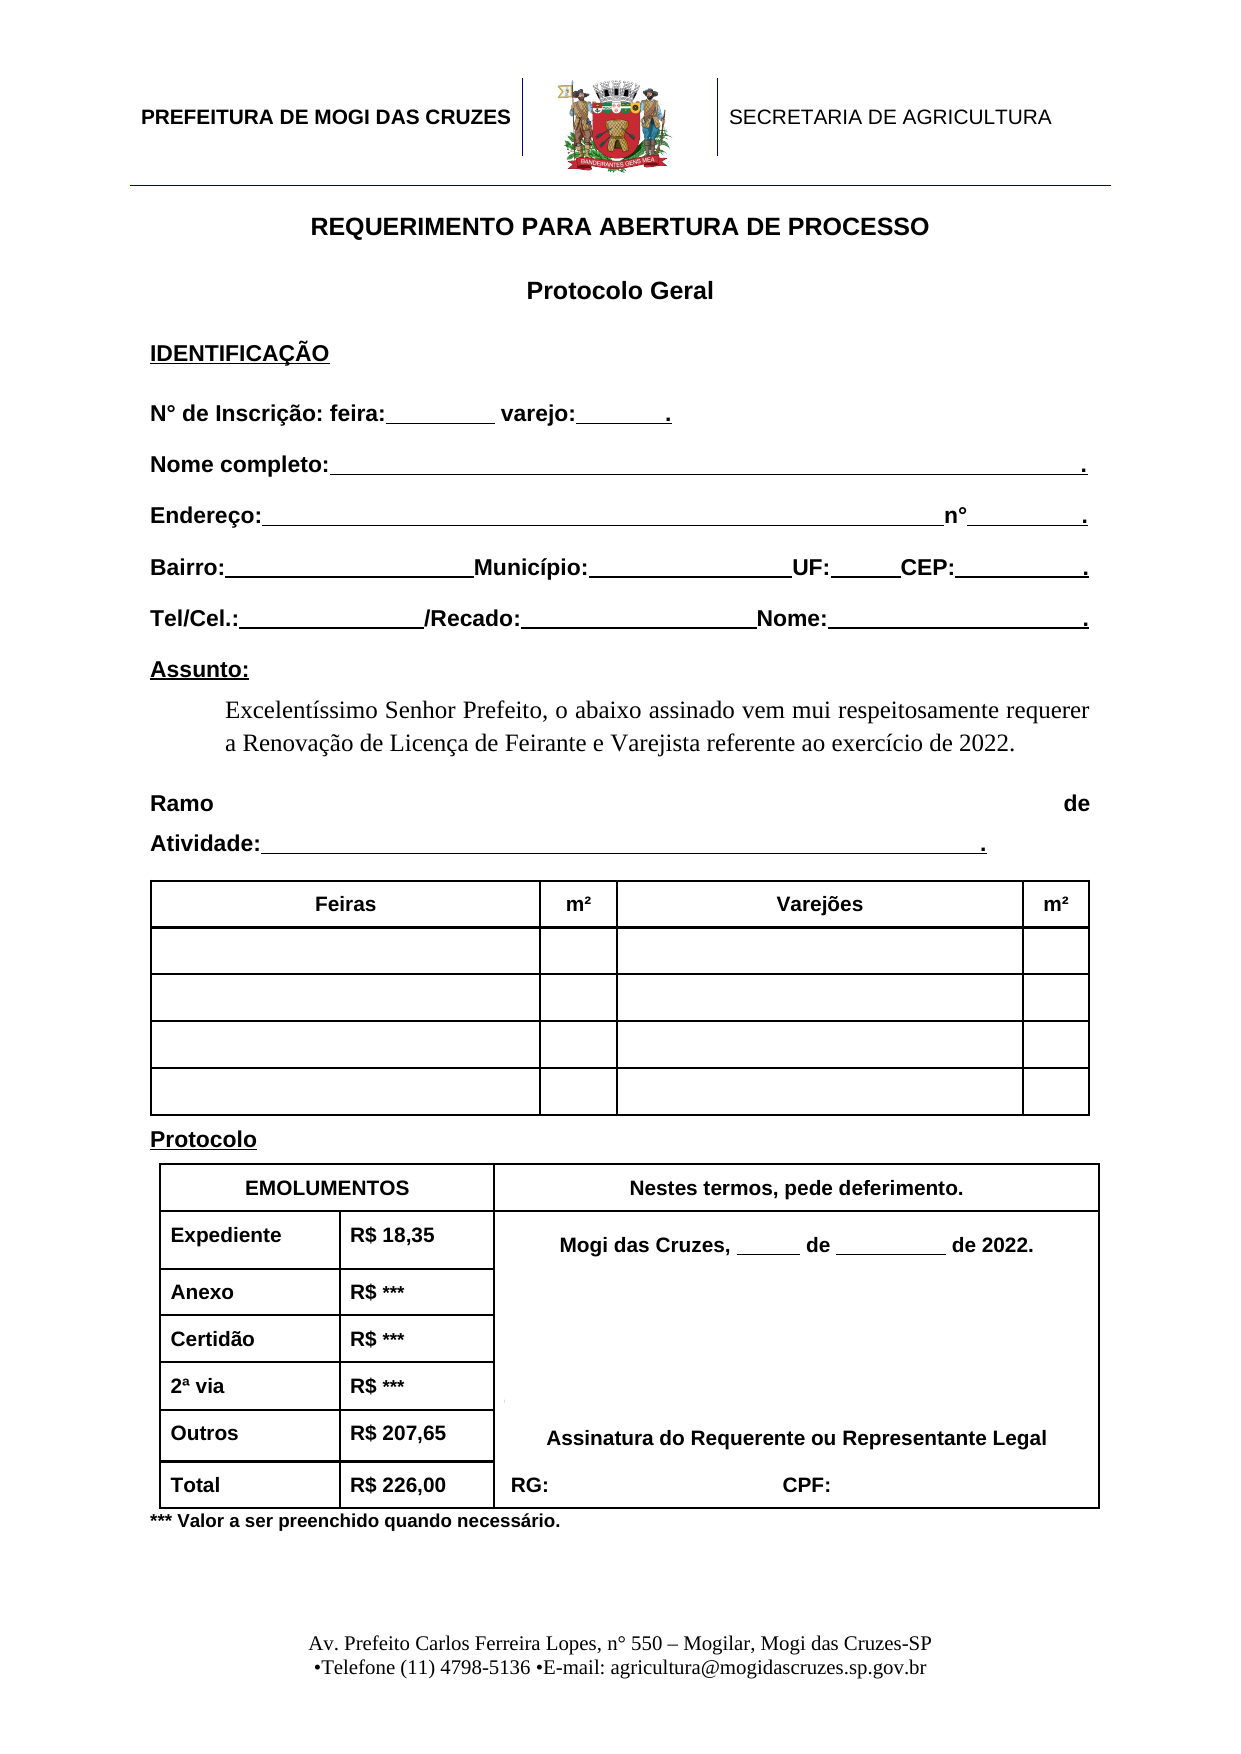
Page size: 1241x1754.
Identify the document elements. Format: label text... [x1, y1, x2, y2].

table_cell Mogi das Cruzes, de de 2022. [495, 1212, 1098, 1267]
table_cell RG: [495, 1460, 766, 1507]
picture [557, 79, 673, 173]
table_cell Outros [161, 1411, 339, 1460]
table_header m² [541, 882, 616, 926]
text Ramo de Atividade: . [150, 790, 1090, 856]
table_cell R$ 18,35 [341, 1212, 493, 1267]
text REQUERIMENTO PARA ABERTURA DE PROCESSO [150, 212, 1090, 241]
table_header Feiras [152, 882, 539, 926]
table_cell Assinatura do Requerente ou Representante Legal [495, 1268, 1098, 1460]
table_header Varejões [618, 882, 1022, 926]
table_cell [541, 975, 616, 1020]
table_cell [541, 929, 616, 973]
table_cell [618, 1022, 1022, 1067]
table_cell [1024, 1069, 1088, 1114]
table_cell [1024, 975, 1088, 1020]
text Assunto: [150, 656, 1090, 682]
table_cell Certidão [161, 1316, 339, 1361]
table_cell [1024, 1022, 1088, 1067]
table_cell CPF: [766, 1460, 1098, 1507]
table_cell Expediente [161, 1212, 339, 1267]
text Bairro: Município: UF: CEP: . [150, 553, 1090, 580]
table_header m² [1024, 882, 1088, 926]
text Tel/Cel.: /Recado: Nome: . [150, 604, 1090, 631]
table_cell [1024, 929, 1088, 973]
table_cell [152, 929, 539, 973]
table_cell [618, 929, 1022, 973]
table_cell R$ *** [341, 1270, 493, 1314]
table_cell [152, 1022, 539, 1067]
table_cell R$ *** [341, 1363, 493, 1408]
table_cell [618, 975, 1022, 1020]
table_cell R$ *** [341, 1316, 493, 1361]
text Protocolo [150, 1126, 1090, 1153]
table_cell R$ 207,65 [341, 1411, 493, 1460]
text *** Valor a ser preenchido quando necessário. [150, 1509, 1090, 1531]
table_cell 2ª via [161, 1363, 339, 1408]
table_cell [152, 975, 539, 1020]
text N° de Inscrição: feira: varejo: . [150, 400, 1090, 427]
table_cell [541, 1022, 616, 1067]
text Excelentíssimo Senhor Prefeito, o abaixo assinado vem mui respeitosamente requerer a Renovação de Licença de Feirante e Varejista referente ao exercício de 2022. [225, 695, 1090, 757]
text Nome completo: . [150, 451, 1090, 478]
table_cell [152, 1069, 539, 1114]
table_cell [541, 1069, 616, 1114]
text IDENTIFICAÇÃO [150, 340, 1090, 366]
table_cell [618, 1069, 1022, 1114]
text Protocolo Geral [150, 276, 1090, 305]
table_header Nestes termos, pede deferimento. [495, 1165, 1098, 1210]
text Endereço: n° . [150, 502, 1090, 529]
table_header EMOLUMENTOS [161, 1165, 493, 1210]
table_cell R$ 226,00 [341, 1463, 493, 1507]
table_cell Anexo [161, 1270, 339, 1314]
table_cell Total [161, 1463, 339, 1507]
